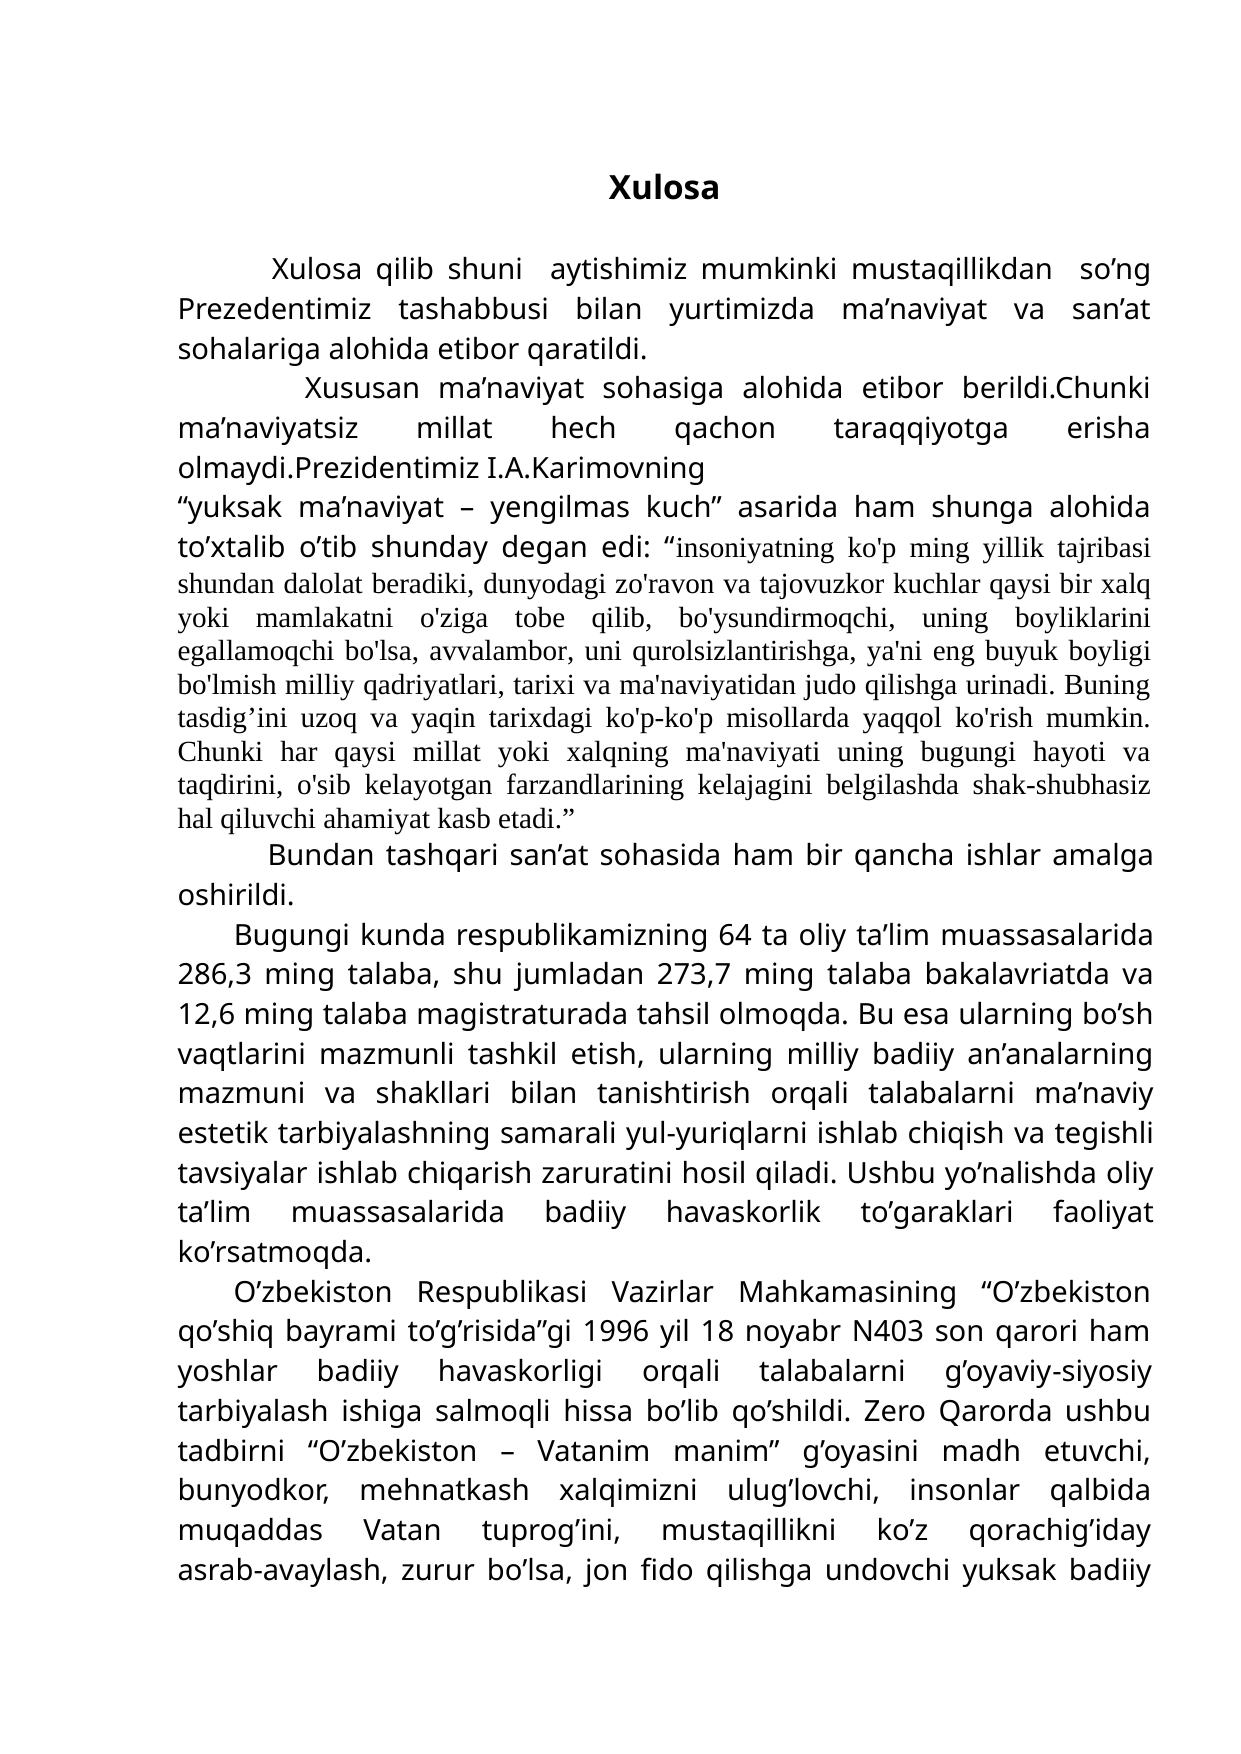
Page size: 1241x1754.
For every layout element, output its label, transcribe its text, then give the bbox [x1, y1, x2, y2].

text Bundan tashqari san’at sohasida ham bir qancha ishlar amalga oshirildi. [177, 834, 1155, 914]
text Xulosa [177, 163, 1152, 209]
text Xulosa qilib shuni aytishimiz mumkinki mustaqillikdan so’ng Prezedentimiz tashabbusi bilan yurtimizda ma’naviyat va san’at sohalariga alohida etibor qaratildi. [177, 249, 1152, 368]
text “yuksak ma’naviyat – yengilmas kuch” asarida ham shunga alohida to’xtalib o’tib shunday degan edi: “insoniyatning ko'p ming yillik tajribasi shundan dalolat beradiki, dunyodagi zo'ravon va tajovuzkor kuchlar qaysi bir xalq yoki mamlakatni o'ziga tobe qilib, bo'ysundirmoqchi, uning boyliklarini egallamoqchi bo'lsa, avvalambor, uni qurolsizlantirishga, ya'ni eng buyuk boyligi bo'lmish milliy qadriyatlari, tarixi va ma'naviyatidan judo qilishga urinadi. Buning tasdig’ini uzoq va yaqin tarixdagi ko'p-ko'p misollarda yaqqol ko'rish mumkin. Chunki har qaysi millat yoki xalqning ma'naviyati uning bugungi hayoti va taqdirini, o'sib kelayotgan farzandlarining kelajagini belgilashda shak-shubhasiz hal qiluvchi ahamiyat kasb etadi.” [177, 487, 1152, 834]
text Xususan ma’naviyat sohasiga alohida etibor berildi.Chunki ma’naviyatsiz millat hech qachon taraqqiyotga erisha olmaydi.Prezidentimiz I.A.Karimovning [177, 368, 1152, 487]
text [177, 1271, 1152, 1588]
text Bugungi kunda respublikamizning 64 ta oliy ta’lim muassasalarida 286,3 ming talaba, shu jumladan 273,7 ming talaba bakalavriatda va 12,6 ming talaba magistraturada tahsil olmoqda. Bu esa ularning bo’sh vaqtlarini mazmunli tashkil etish, ularning milliy badiiy an’analarning mazmuni va shakllari bilan tanishtirish orqali talabalarni ma’naviy estetik tarbiyalashning samarali yul-yuriqlarni ishlab chiqish va tegishli tavsiyalar ishlab chiqarish zaruratini hosil qiladi. Ushbu yo’nalishda oliy ta’lim muassasalarida badiiy havaskorlik to’garaklari faoliyat ko’rsatmoqda. [177, 914, 1155, 1271]
